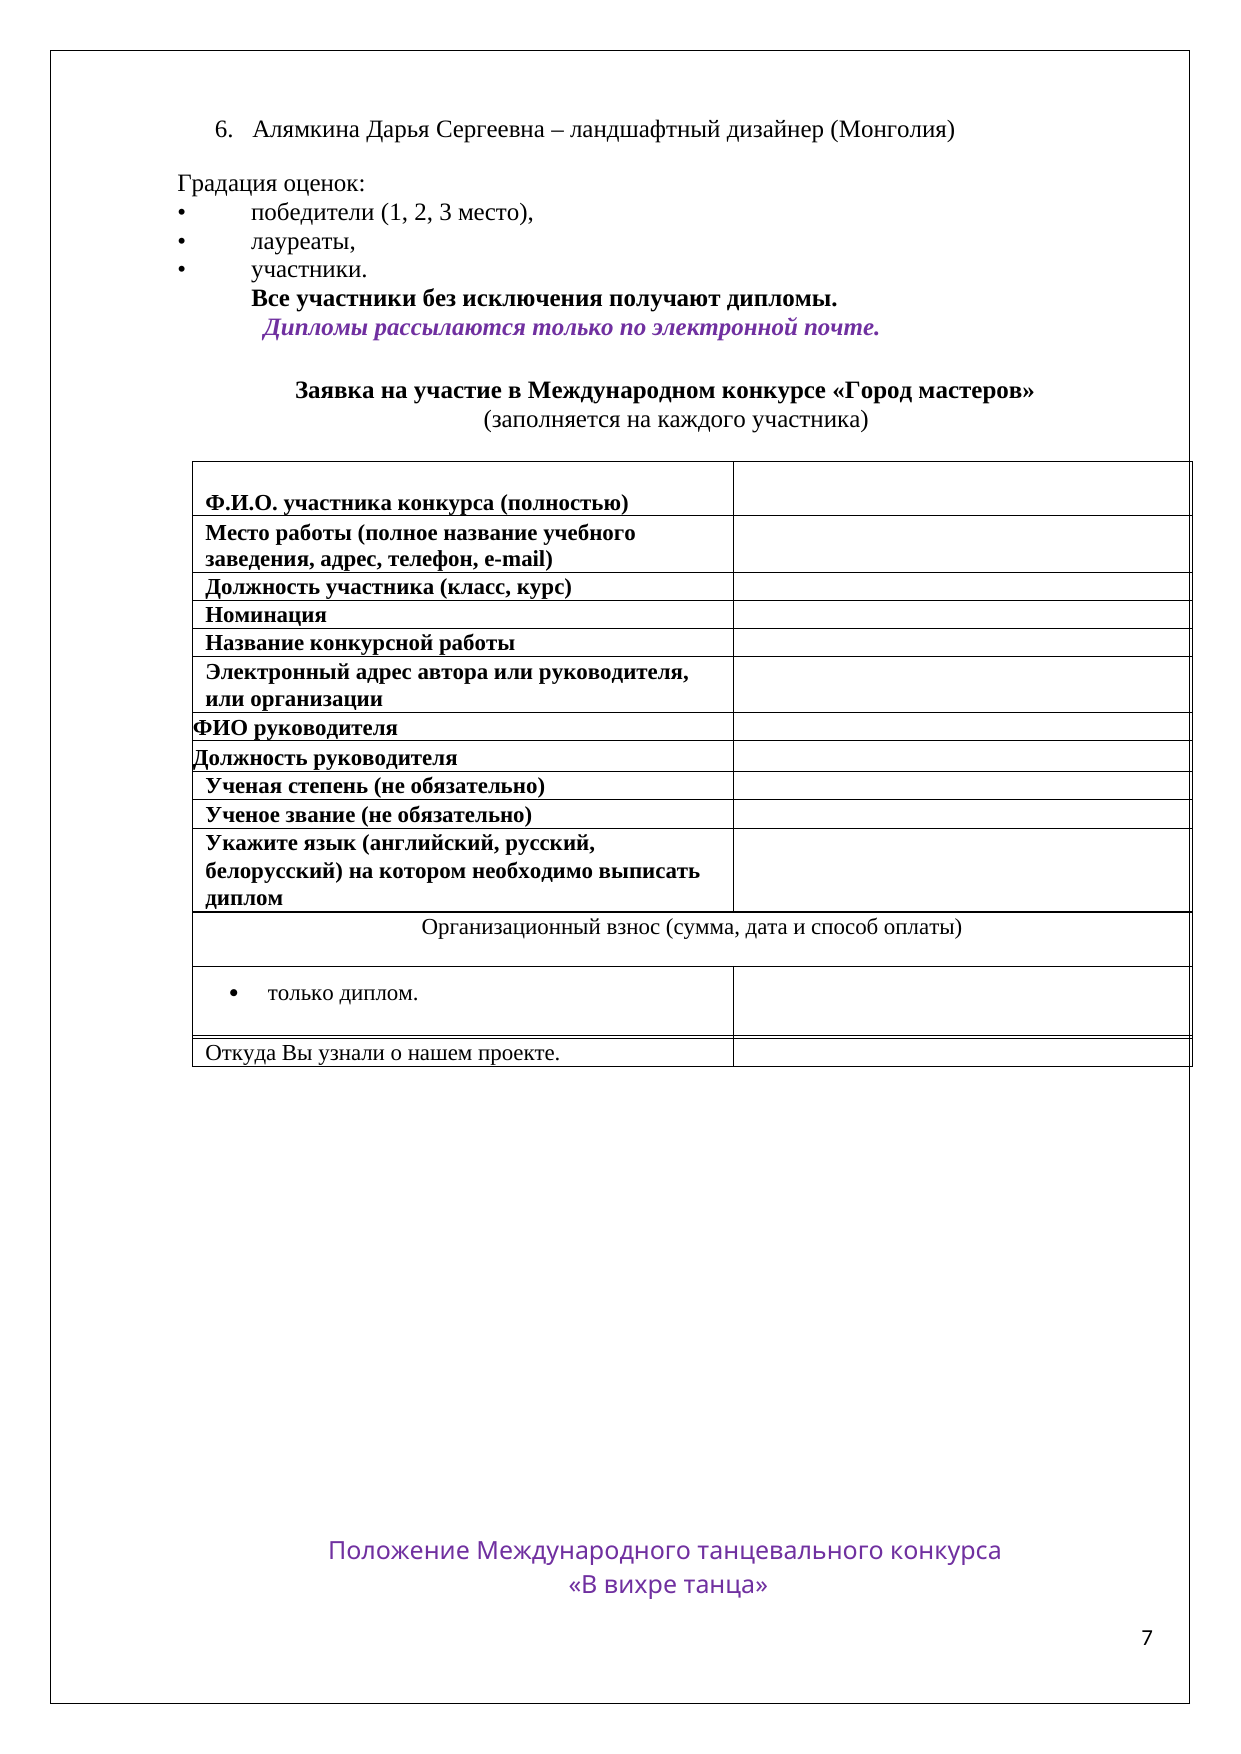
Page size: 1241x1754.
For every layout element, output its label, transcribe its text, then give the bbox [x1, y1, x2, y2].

table_cell [734, 800, 1189, 828]
text (заполняется на каждого участника) [483, 404, 1153, 432]
table_cell [734, 573, 1189, 600]
list Алямкина Дарья Сергеевна – ландшафтный дизайнер (Монголия) [214, 114, 1156, 143]
table_cell Должность участника (класс, курс) [193, 573, 733, 600]
text Градация оценок: [177, 168, 1153, 197]
table_header [734, 462, 1189, 515]
text • лауреаты, [177, 226, 1153, 254]
table_cell [734, 967, 1189, 1035]
table_cell только диплом. [193, 967, 733, 1035]
table_cell Должность руководителя [193, 741, 733, 771]
table_cell [734, 629, 1189, 656]
text Дипломы рассылаются только по электронной почте. [177, 312, 1153, 341]
table_cell [734, 713, 1189, 740]
table_header Ф.И.О. участника конкурса (полностью) [193, 462, 733, 515]
text • участники. [177, 254, 1153, 283]
text Все участники без исключения получают дипломы. [177, 283, 1153, 312]
table_cell Организационный взнос (сумма, дата и способ оплаты) [193, 913, 1189, 966]
table_cell [734, 1039, 1189, 1066]
table_cell Название конкурсной работы [193, 629, 733, 656]
table_cell [734, 601, 1189, 628]
table_cell Откуда Вы узнали о нашем проекте. [193, 1039, 733, 1066]
table_cell Электронный адрес автора или руководителя, или организации [193, 657, 733, 712]
text • победители (1, 2, 3 место), [177, 197, 1153, 226]
table_cell [734, 741, 1189, 771]
text Заявка на участие в Международном конкурсе «Город мастеров» [177, 375, 1153, 404]
table_cell Место работы (полное название учебного заведения, адрес, телефон, e-mail) [193, 516, 733, 572]
table_cell Укажите язык (английский, русский, белорусский) на котором необходимо выписать диплом [193, 829, 733, 911]
table_cell ФИО руководителя [193, 713, 733, 740]
table_cell [734, 516, 1189, 572]
text Положение Международного танцевального конкурса [177, 1533, 1153, 1567]
table_cell [734, 772, 1189, 799]
table_cell [734, 829, 1189, 911]
table_cell [734, 657, 1189, 712]
table_cell Ученая степень (не обязательно) [193, 772, 733, 799]
table_cell Номинация [193, 601, 733, 628]
text «В вихре танца» [177, 1567, 1153, 1601]
table_cell Ученое звание (не обязательно) [193, 800, 733, 828]
